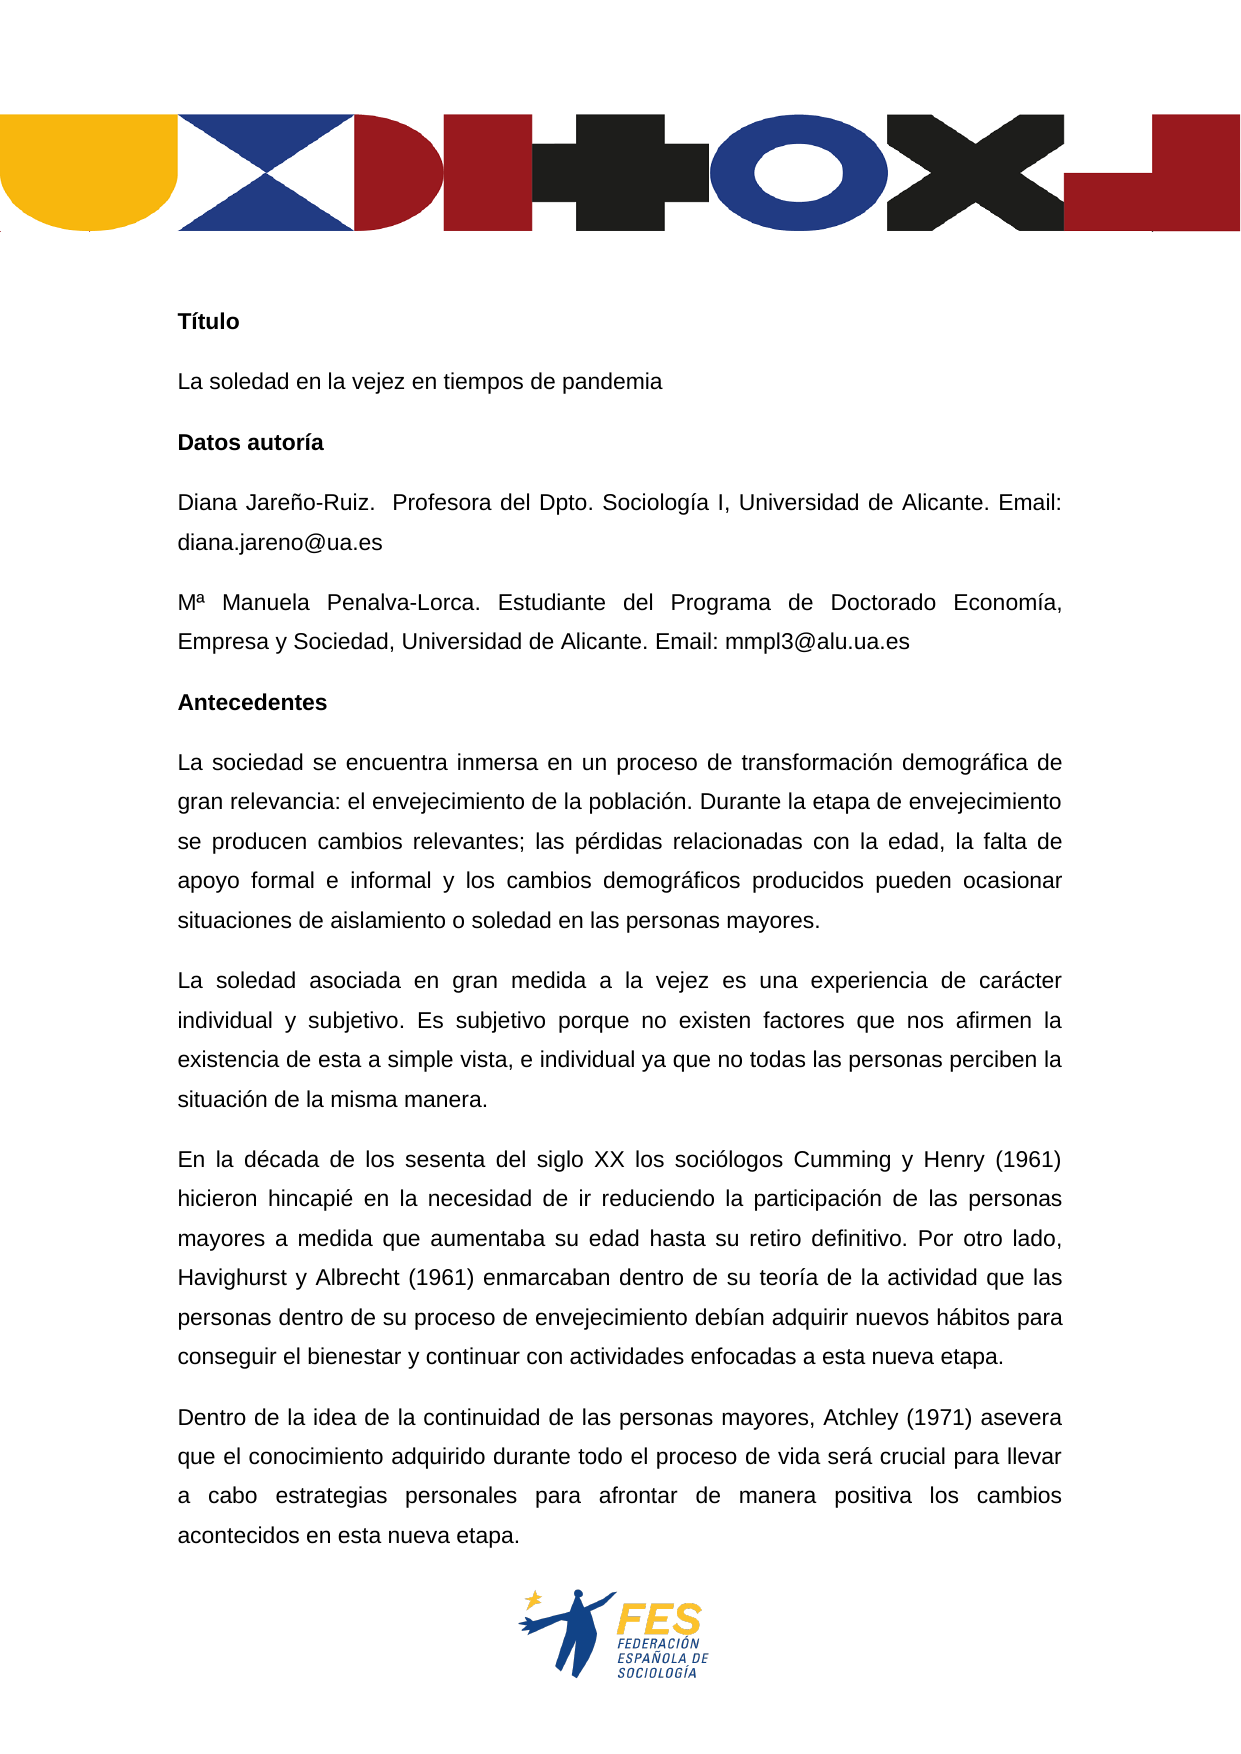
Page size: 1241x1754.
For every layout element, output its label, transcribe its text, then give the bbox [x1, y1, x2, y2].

text Dentro de la idea de la continuidad de las personas mayores, Atchley (1971) asevera que el conocimiento adquirido durante todo el proceso de vida será crucial para llevar a cabo estrategias personales para afrontar de manera positiva los cambios acontecidos en esta nueva etapa. [177, 1403, 1063, 1548]
text Datos autoría [177, 429, 1063, 455]
text La sociedad se encuentra inmersa en un proceso de transformación demográfica de gran relevancia: el envejecimiento de la población. Durante la etapa de envejecimiento se producen cambios relevantes; las pérdidas relacionadas con la edad, la falta de apoyo formal e informal y los cambios demográficos producidos pueden ocasionar situaciones de aislamiento o soledad en las personas mayores. [177, 749, 1063, 933]
text Mª Manuela Penalva-Lorca. Estudiante del Programa de Doctorado Economía, Empresa y Sociedad, Universidad de Alicante. Email: mmpl3@alu.ua.es [177, 589, 1063, 654]
picture [0, 114, 1241, 232]
text En la década de los sesenta del siglo XX los sociólogos Cumming y Henry (1961) hicieron hincapié en la necesidad de ir reduciendo la participación de las personas mayores a medida que aumentaba su edad hasta su retiro definitivo. Por otro lado, Havighurst y Albrecht (1961) enmarcaban dentro de su teoría de la actividad que las personas dentro de su proceso de envejecimiento debían adquirir nuevos hábitos para conseguir el bienestar y continuar con actividades enfocadas a esta nueva etapa. [177, 1146, 1063, 1369]
text Título [177, 308, 1063, 334]
picture [513, 1581, 711, 1685]
text La soledad en la vejez en tiempos de pandemia [177, 368, 1063, 395]
text Diana Jareño-Ruiz. Profesora del Dpto. Sociología I, Universidad de Alicante. Email: diana.jareno@ua.es [177, 489, 1063, 555]
text Antecedentes [177, 688, 1063, 715]
text La soledad asociada en gran medida a la vejez es una experiencia de carácter individual y subjetivo. Es subjetivo porque no existen factores que nos afirmen la existencia de esta a simple vista, e individual ya que no todas las personas perciben la situación de la misma manera. [177, 967, 1063, 1112]
